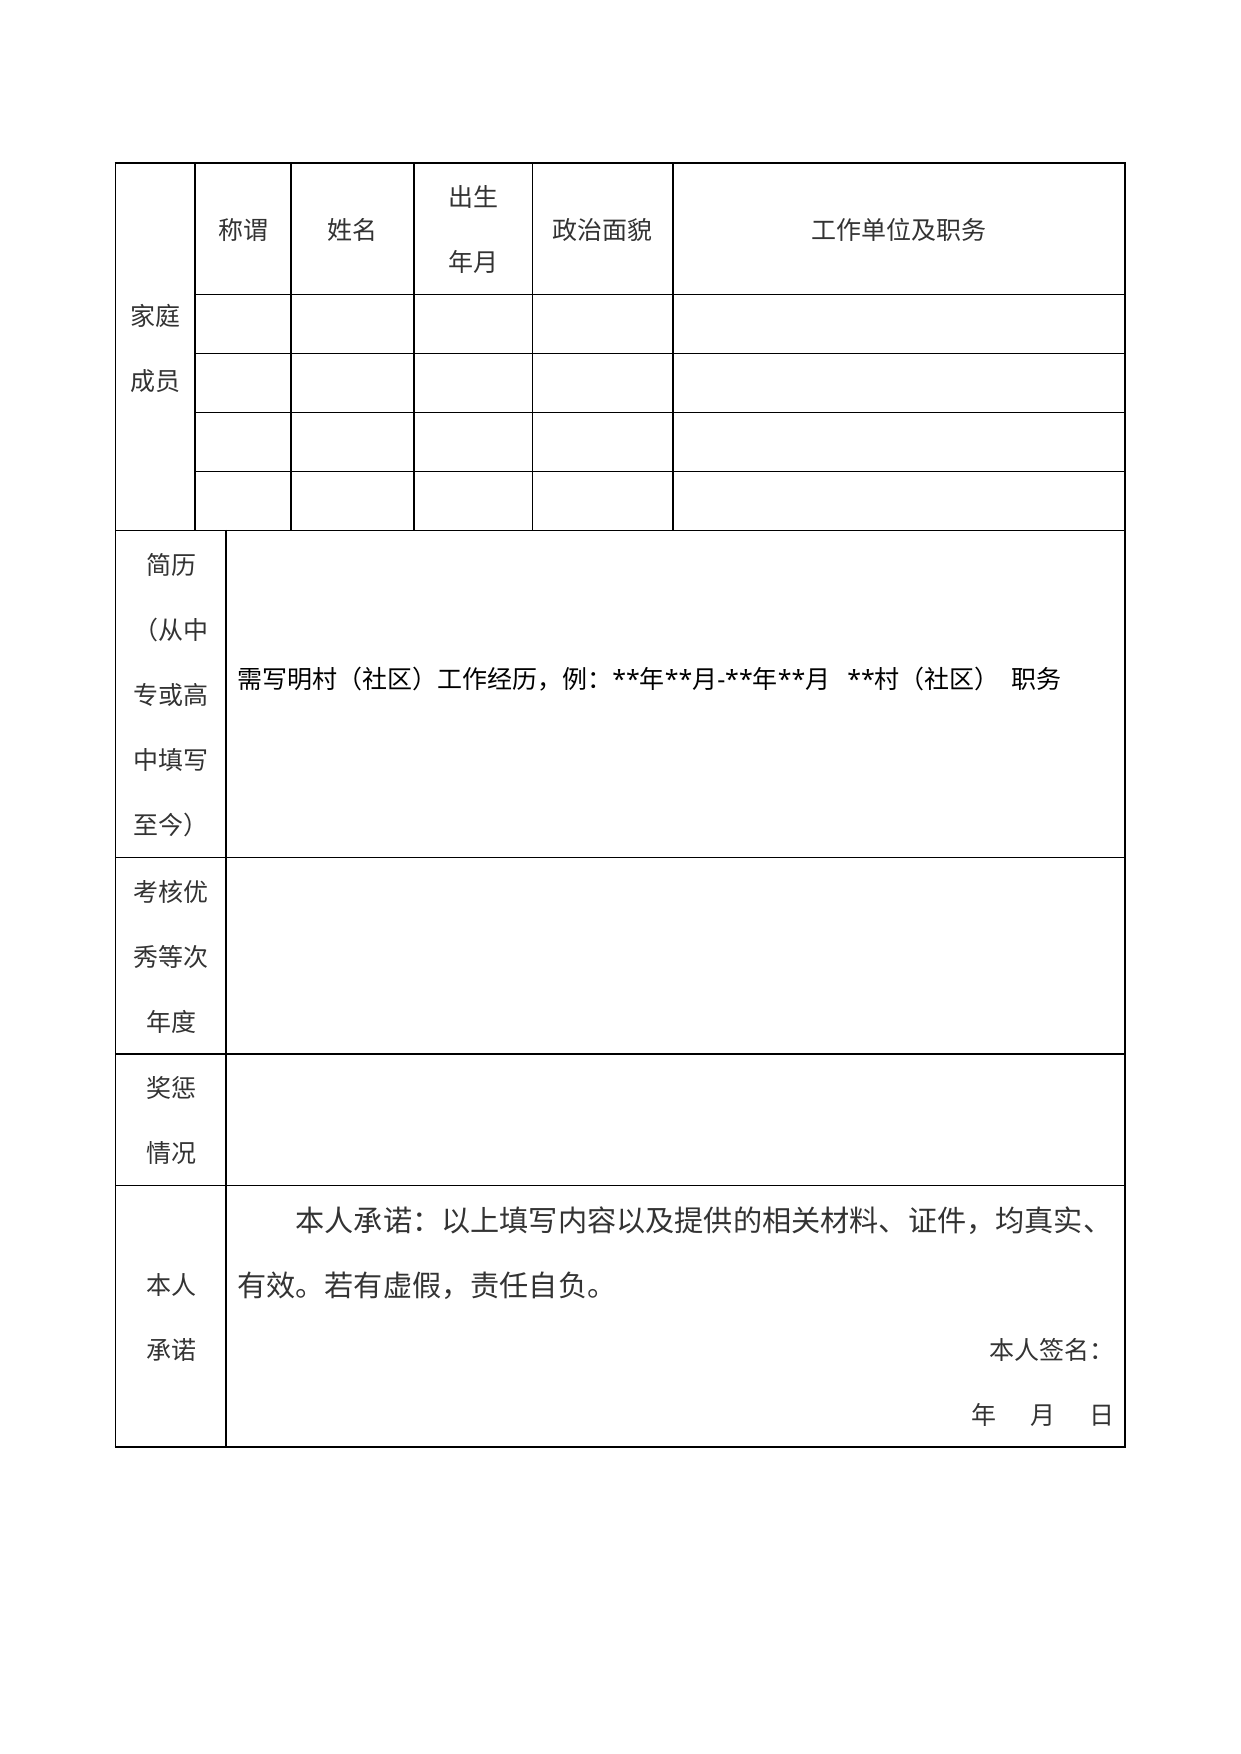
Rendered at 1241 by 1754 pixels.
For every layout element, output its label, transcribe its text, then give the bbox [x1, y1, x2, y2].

table_cell [674, 295, 1124, 353]
table_cell [415, 295, 532, 353]
table_cell [292, 413, 413, 471]
table_cell [674, 354, 1124, 412]
table_cell [196, 295, 290, 353]
table_cell [196, 472, 290, 530]
table_cell 称谓 [196, 164, 290, 293]
table_cell [196, 354, 290, 412]
table_cell 本人承诺：以上填写内容以及提供的相关材料、证件，均真实、有效。若有虚假，责任自负。 本人签名： 年 月 日 [227, 1186, 1124, 1446]
table_cell 家庭成员 [116, 164, 194, 530]
table_cell 简历 （从中专或高中填写至今） [116, 531, 225, 856]
table_cell 工作单位及职务 [674, 164, 1124, 293]
table_cell [227, 1055, 1124, 1184]
table_cell [674, 413, 1124, 471]
table_cell [292, 295, 413, 353]
table_cell 姓名 [292, 164, 413, 293]
table_cell [533, 354, 672, 412]
table_cell [533, 295, 672, 353]
table_cell 奖惩 情况 [116, 1055, 225, 1184]
table_cell 出生 年月 [415, 164, 532, 293]
table_cell [415, 354, 532, 412]
table_cell 政治面貌 [533, 164, 672, 293]
table_cell [674, 472, 1124, 530]
table_cell [227, 858, 1124, 1053]
table_cell 需写明村（社区）工作经历，例：**年**月-**年**月 **村（社区） 职务 [227, 531, 1124, 856]
table_cell [415, 472, 532, 530]
table_cell [292, 472, 413, 530]
table_cell [533, 472, 672, 530]
table_cell [292, 354, 413, 412]
table_cell [415, 413, 532, 471]
table_cell 考核优秀等次年度 [116, 858, 225, 1053]
table_cell [533, 413, 672, 471]
table_cell 本人 承诺 [116, 1186, 225, 1446]
table_cell [196, 413, 290, 471]
